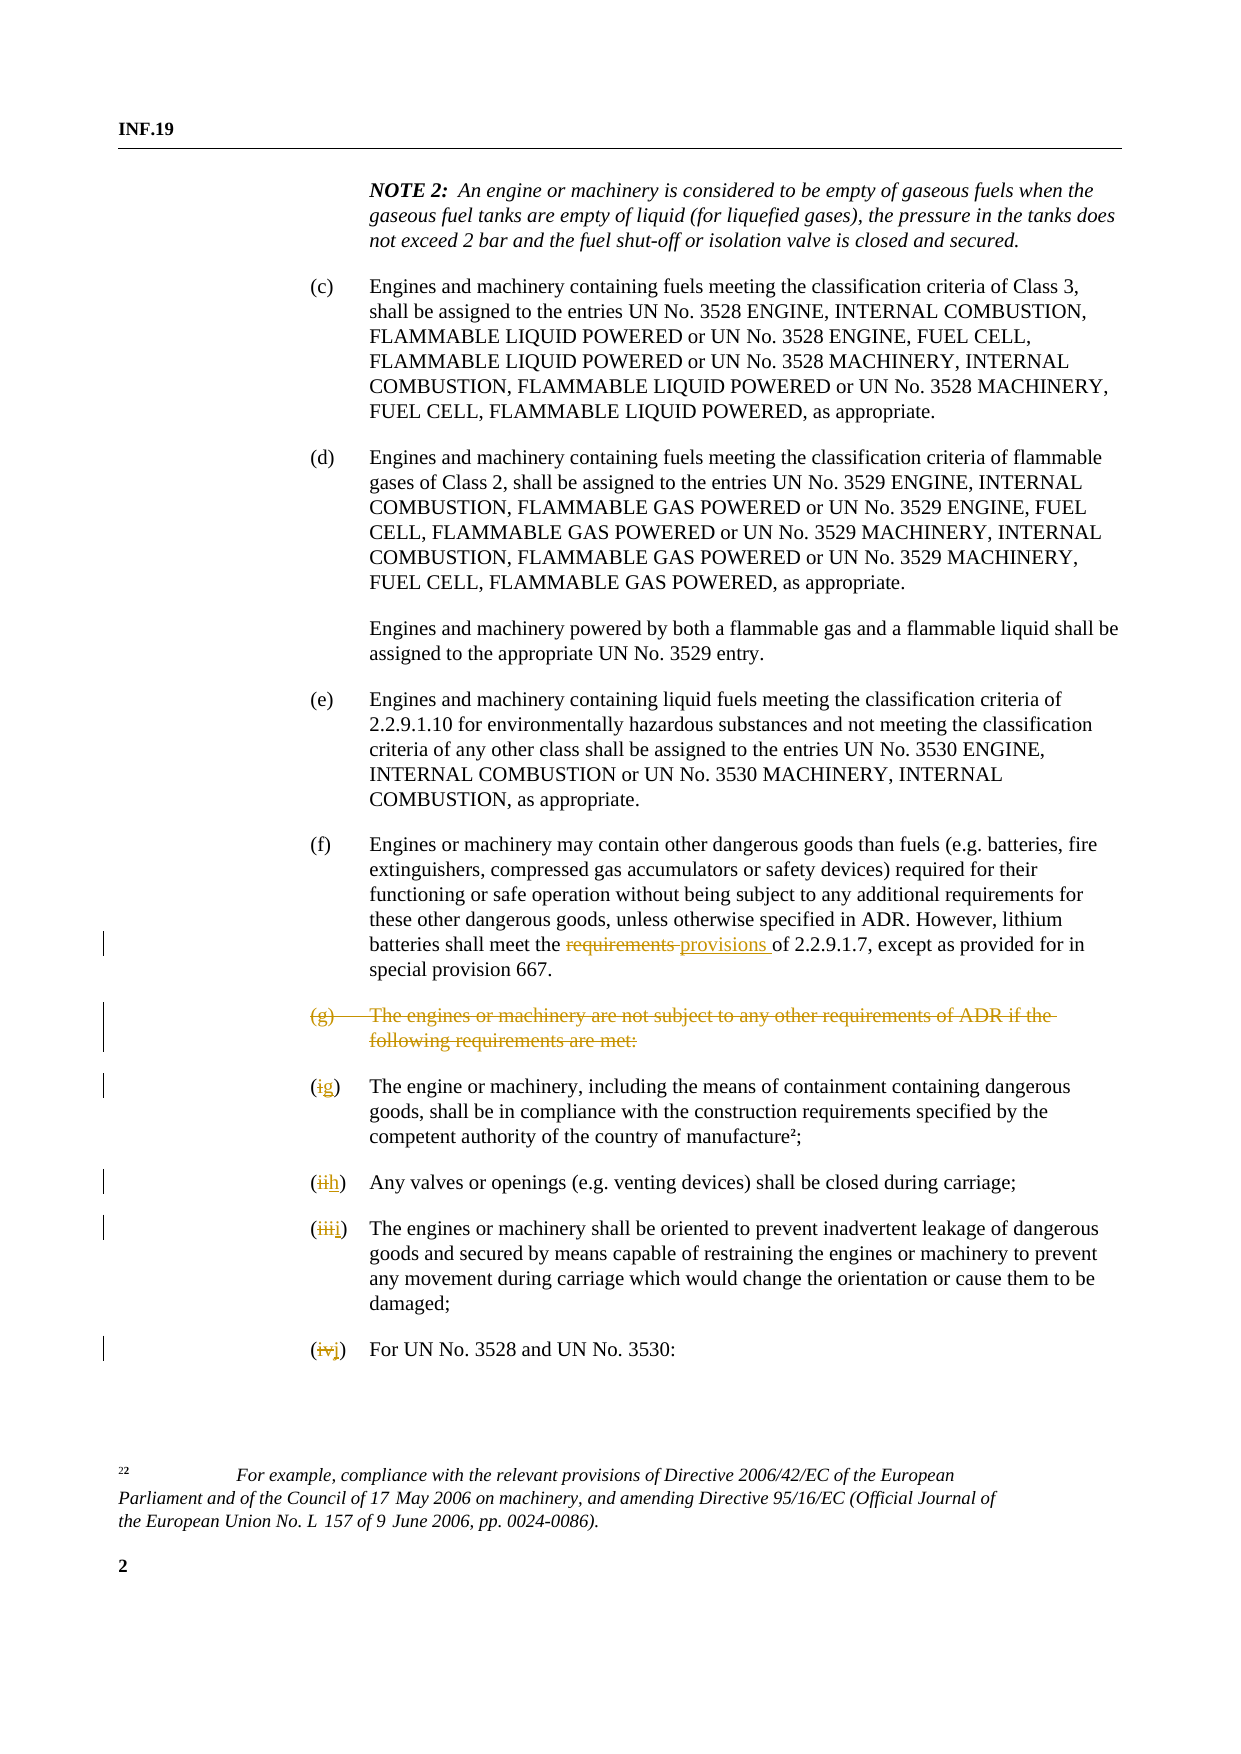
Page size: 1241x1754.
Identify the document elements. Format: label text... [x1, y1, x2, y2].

text NOTE 2: An engine or machinery is considered to be empty of gaseous fuels when the gaseous fuel tanks are empty of liquid (for liquefied gases), the pressure in the tanks does not exceed 2 bar and the fuel shut-off or isolation valve is closed and secured. [369, 177, 1122, 252]
text () The engines or machinery shall be oriented to prevent inadvertent leakage of dangerous goods and secured by means capable of restraining the engines or machinery to prevent any movement during carriage which would change the orientation or cause them to be damaged; [310, 1215, 1122, 1315]
text () The engine or machinery, including the means of containment containing dangerous goods, shall be in compliance with the construction requirements specified by the competent authority of the country of manufacture2; [310, 1073, 1122, 1148]
text (e) Engines and machinery containing liquid fuels meeting the classification criteria of 2.2.9.1.10 for environmentally hazardous substances and not meeting the classification criteria of any other class shall be assigned to the entries UN No. 3530 ENGINE, INTERNAL COMBUSTION or UN No. 3530 MACHINERY, INTERNAL COMBUSTION, as appropriate. [310, 686, 1122, 811]
text () Any valves or openings (e.g. venting devices) shall be closed during carriage; [310, 1169, 1122, 1194]
text () For UN No. 3528 and UN No. 3530: [310, 1336, 1122, 1361]
text (c) Engines and machinery containing fuels meeting the classification criteria of Class 3, shall be assigned to the entries UN No. 3528 ENGINE, INTERNAL COMBUSTION, FLAMMABLE LIQUID POWERED or UN No. 3528 ENGINE, FUEL CELL, FLAMMABLE LIQUID POWERED or UN No. 3528 MACHINERY, INTERNAL COMBUSTION, FLAMMABLE LIQUID POWERED or UN No. 3528 MACHINERY, FUEL CELL, FLAMMABLE LIQUID POWERED, as appropriate. [310, 273, 1122, 423]
text (d) Engines and machinery containing fuels meeting the classification criteria of flammable gases of Class 2, shall be assigned to the entries UN No. 3529 ENGINE, INTERNAL COMBUSTION, FLAMMABLE GAS POWERED or UN No. 3529 ENGINE, FUEL CELL, FLAMMABLE GAS POWERED or UN No. 3529 MACHINERY, INTERNAL COMBUSTION, FLAMMABLE GAS POWERED or UN No. 3529 MACHINERY, FUEL CELL, FLAMMABLE GAS POWERED, as appropriate. [310, 444, 1122, 594]
text (f) Engines or machinery may contain other dangerous goods than fuels (e.g. batteries, fire extinguishers, compressed gas accumulators or safety devices) required for their functioning or safe operation without being subject to any additional requirements for these other dangerous goods, unless otherwise specified in ADR. However, lithium batteries shall meet the of 2.2.9.1.7, except as provided for in special provision 667. [310, 831, 1122, 981]
text Engines and machinery powered by both a flammable gas and a flammable liquid shall be assigned to the appropriate UN No. 3529 entry. [310, 615, 1122, 665]
